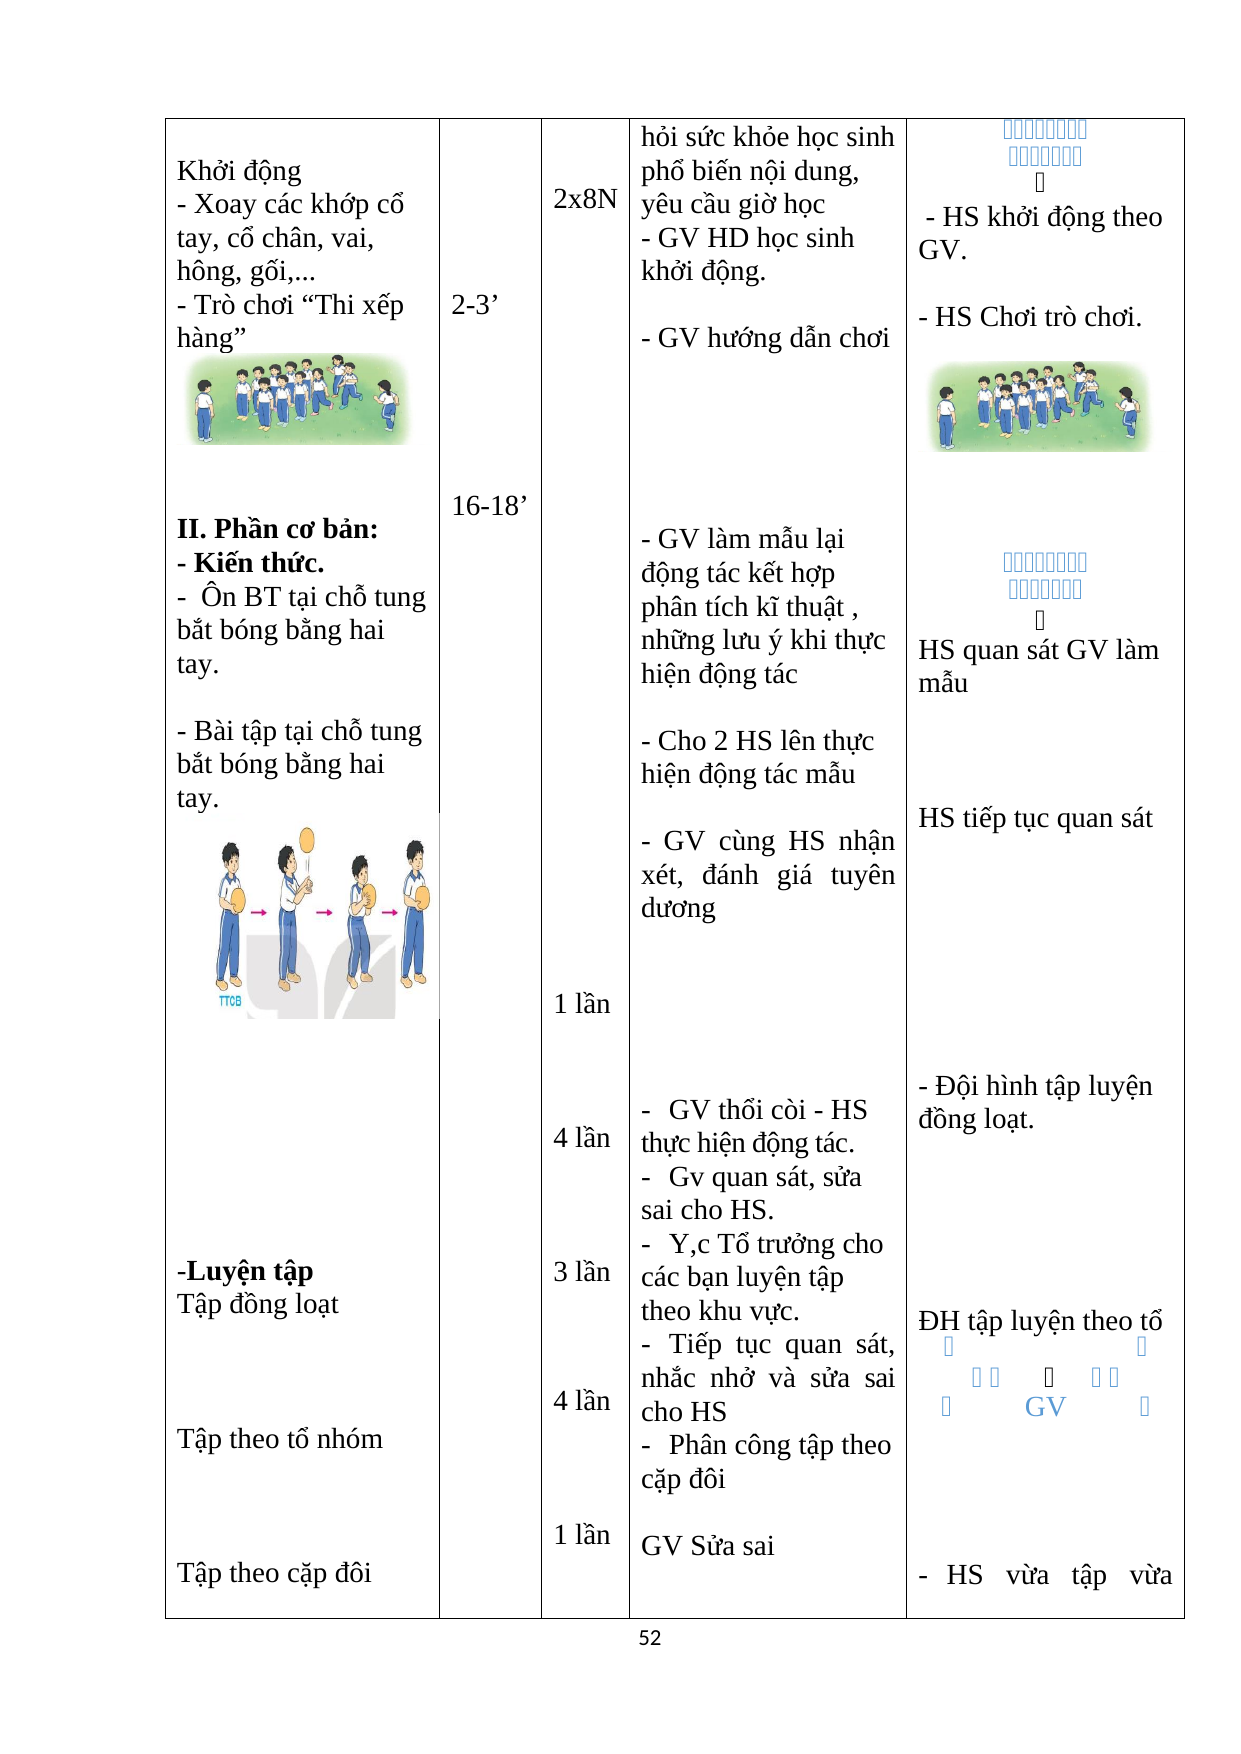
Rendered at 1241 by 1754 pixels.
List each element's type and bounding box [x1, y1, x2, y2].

table_cell [166, 119, 439, 1617]
picture [176, 813, 440, 1019]
table_cell [630, 119, 906, 1617]
table_cell [440, 119, 541, 1617]
picture [176, 353, 432, 445]
picture [918, 361, 1173, 452]
table_cell [542, 119, 629, 1617]
table_cell [907, 119, 1184, 1617]
